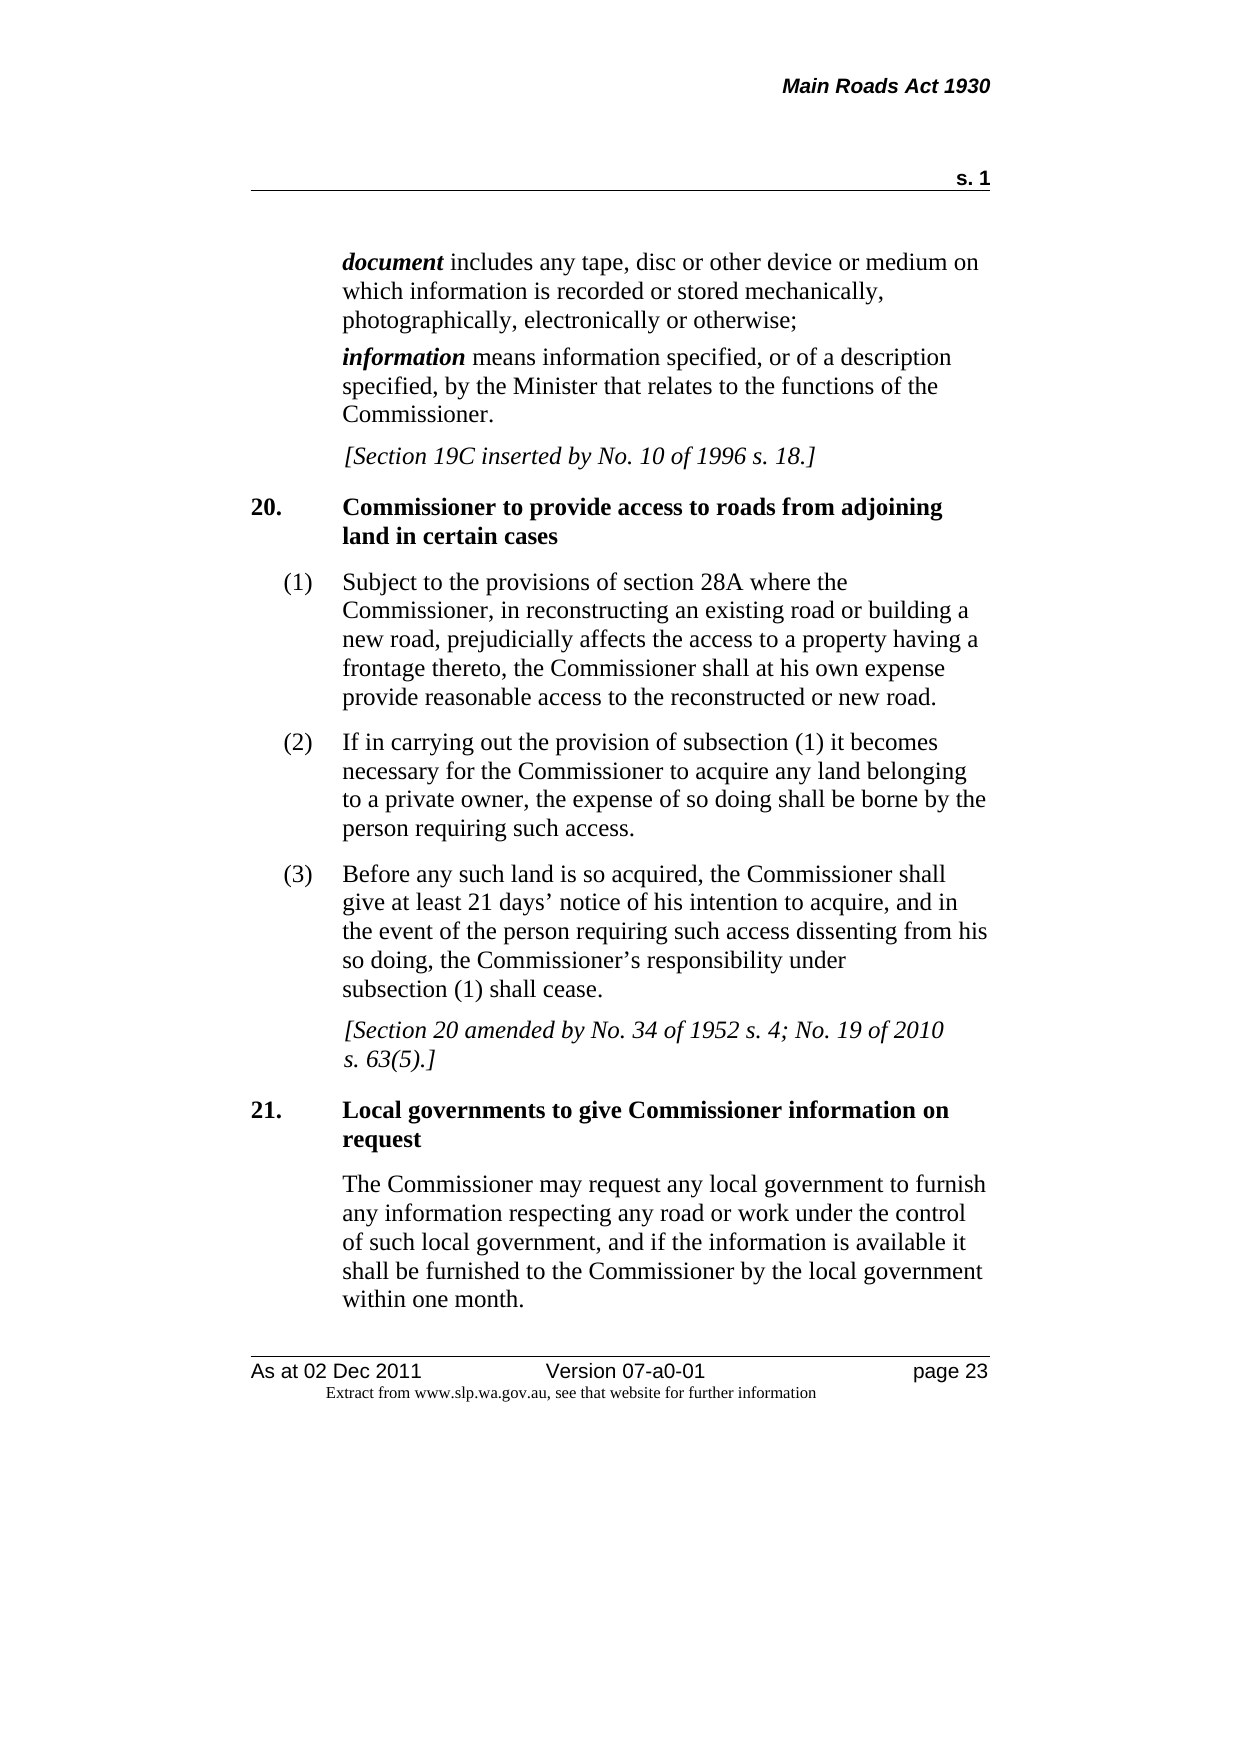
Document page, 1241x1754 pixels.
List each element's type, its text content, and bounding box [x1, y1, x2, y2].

text [Section 20 amended by No. 34 of 1952 s. 4; No. 19 of 2010 s. 63(5).] [251, 1015, 990, 1072]
text information means information specified, or of a description specified, by the Minister that relates to the functions of the Commissioner. [251, 342, 990, 428]
text [Section 19C inserted by No. 10 of 1996 s. 18.] [251, 441, 990, 469]
text (3) Before any such land is so acquired, the Commissioner shall give at least 21 days’ notice of his intention to acquire, and in the event of the person requiring such access dissenting from his so doing, the Commissioner’s responsibility under subsection (1) shall cease. [251, 859, 990, 1002]
text document includes any tape, disc or other device or medium on which information is recorded or stored mechanically, photographically, electronically or otherwise; [251, 247, 990, 334]
subtitle 21. Local governments to give Commissioner information on request [251, 1095, 990, 1153]
text (1) Subject to the provisions of section 28A where the Commissioner, in reconstructing an existing road or building a new road, prejudicially affects the access to a property having a frontage thereto, the Commissioner shall at his own expense provide reasonable access to the reconstructed or new road. [251, 567, 990, 710]
text (2) If in carrying out the provision of subsection (1) it becomes necessary for the Commissioner to acquire any land belonging to a private owner, the expense of so doing shall be borne by the person requiring such access. [251, 727, 990, 842]
subtitle 20. Commissioner to provide access to roads from adjoining land in certain cases [251, 492, 990, 550]
text The Commissioner may request any local government to furnish any information respecting any road or work under the control of such local government, and if the information is available it shall be furnished to the Commissioner by the local government within one month. [251, 1169, 990, 1313]
